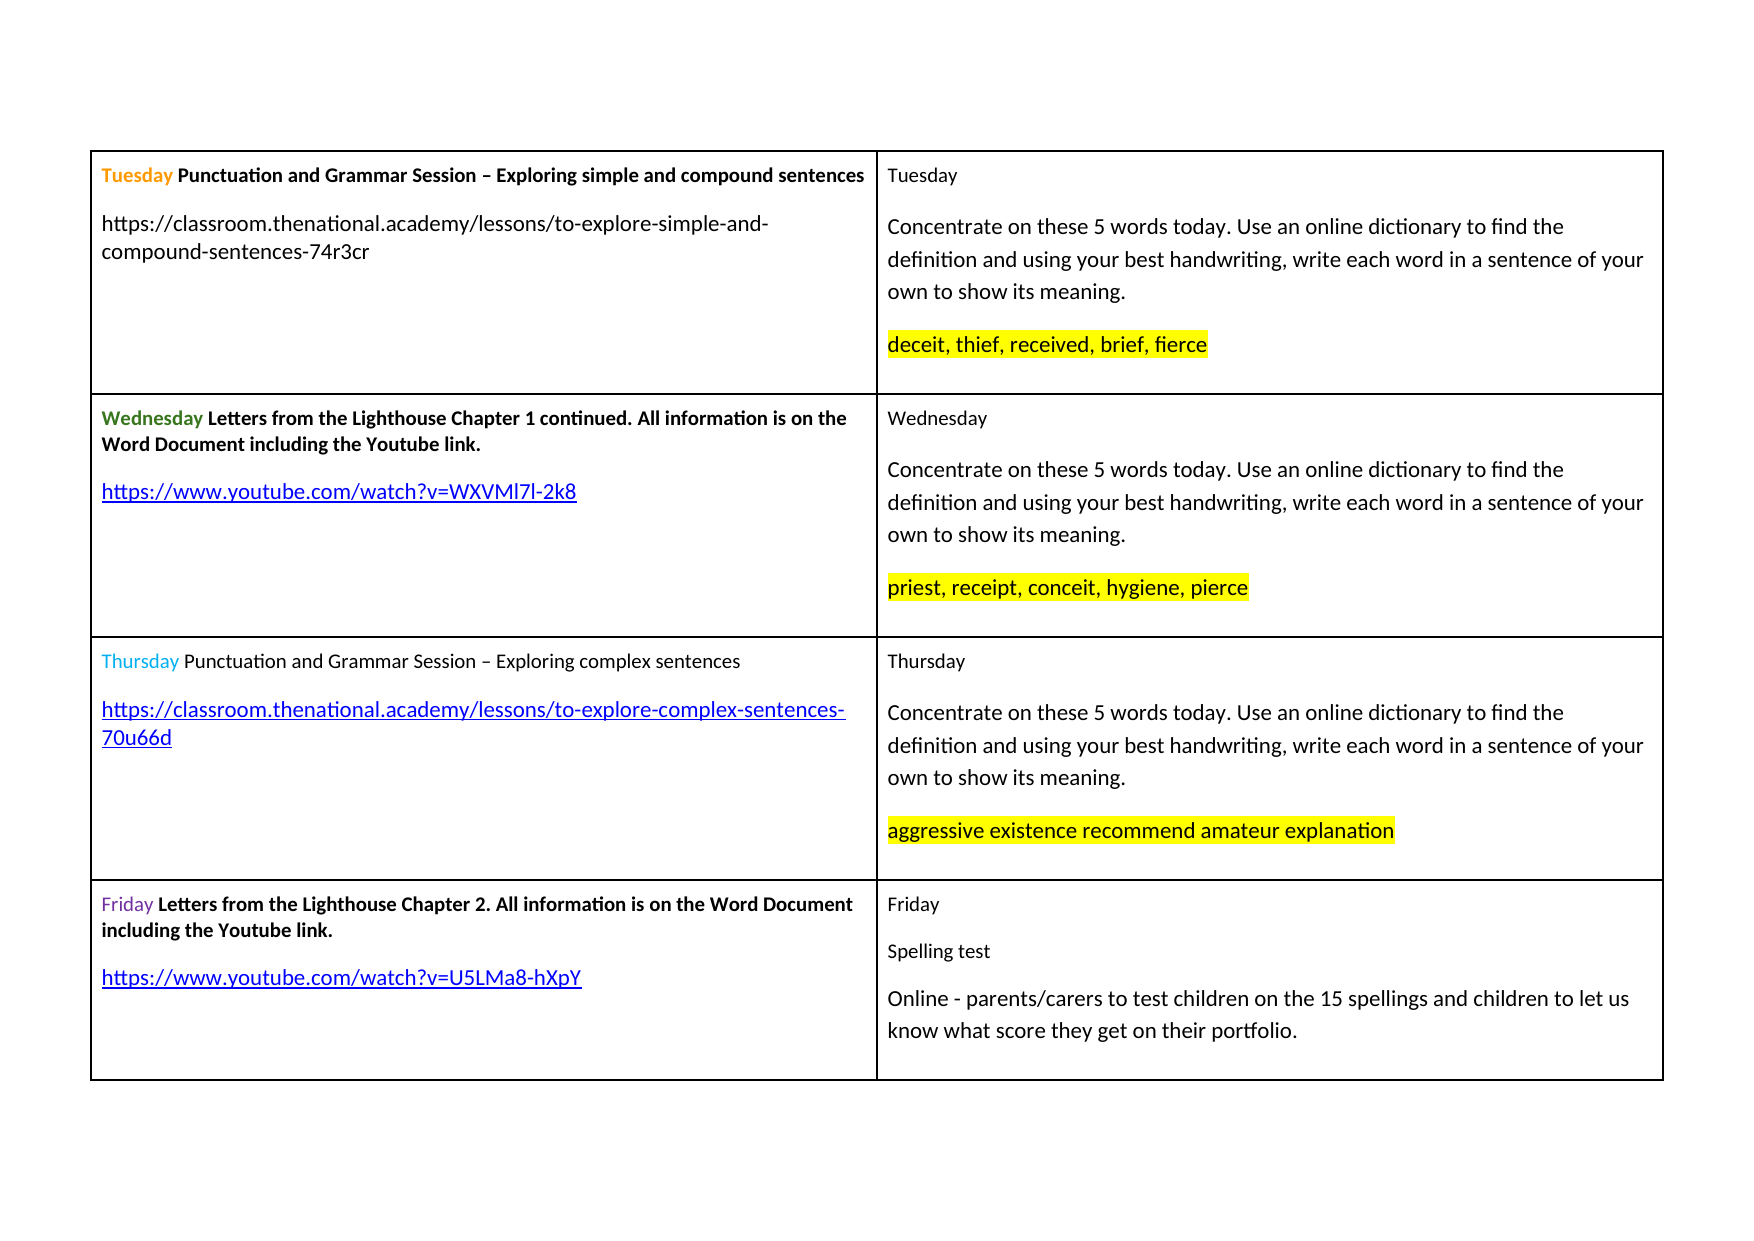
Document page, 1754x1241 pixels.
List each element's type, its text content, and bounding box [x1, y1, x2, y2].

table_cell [92, 881, 876, 1079]
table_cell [878, 881, 1662, 1079]
table_cell Thursday Punctuation and Grammar Session – Exploring complex sentences https://classroom.thenational.academy/lessons/to-explore-complex-sentences-70u66d [92, 638, 876, 879]
table_cell Wednesday Concentrate on these 5 words today. Use an online dictionary to find the definition and using your best handwriting, write each word in a sentence of your own to show its meaning. priest, receipt, conceit, hygiene, pierce [878, 395, 1662, 636]
table_cell Thursday Concentrate on these 5 words today. Use an online dictionary to find the definition and using your best handwriting, write each word in a sentence of your own to show its meaning. aggressive existence recommend amateur explanation [878, 638, 1662, 879]
table_cell Tuesday Punctuation and Grammar Session – Exploring simple and compound sentences https://classroom.thenational.academy/lessons/to-explore-simple-and- compound-sentences-74r3cr [92, 152, 876, 393]
table_cell Wednesday Letters from the Lighthouse Chapter 1 continued. All information is on the Word Document including the Youtube link. https://www.youtube.com/watch?v=WXVMl7l-2k8 [92, 395, 876, 636]
table_cell Tuesday Concentrate on these 5 words today. Use an online dictionary to find the definition and using your best handwriting, write each word in a sentence of your own to show its meaning. deceit, thief, received, brief, fierce [878, 152, 1662, 393]
